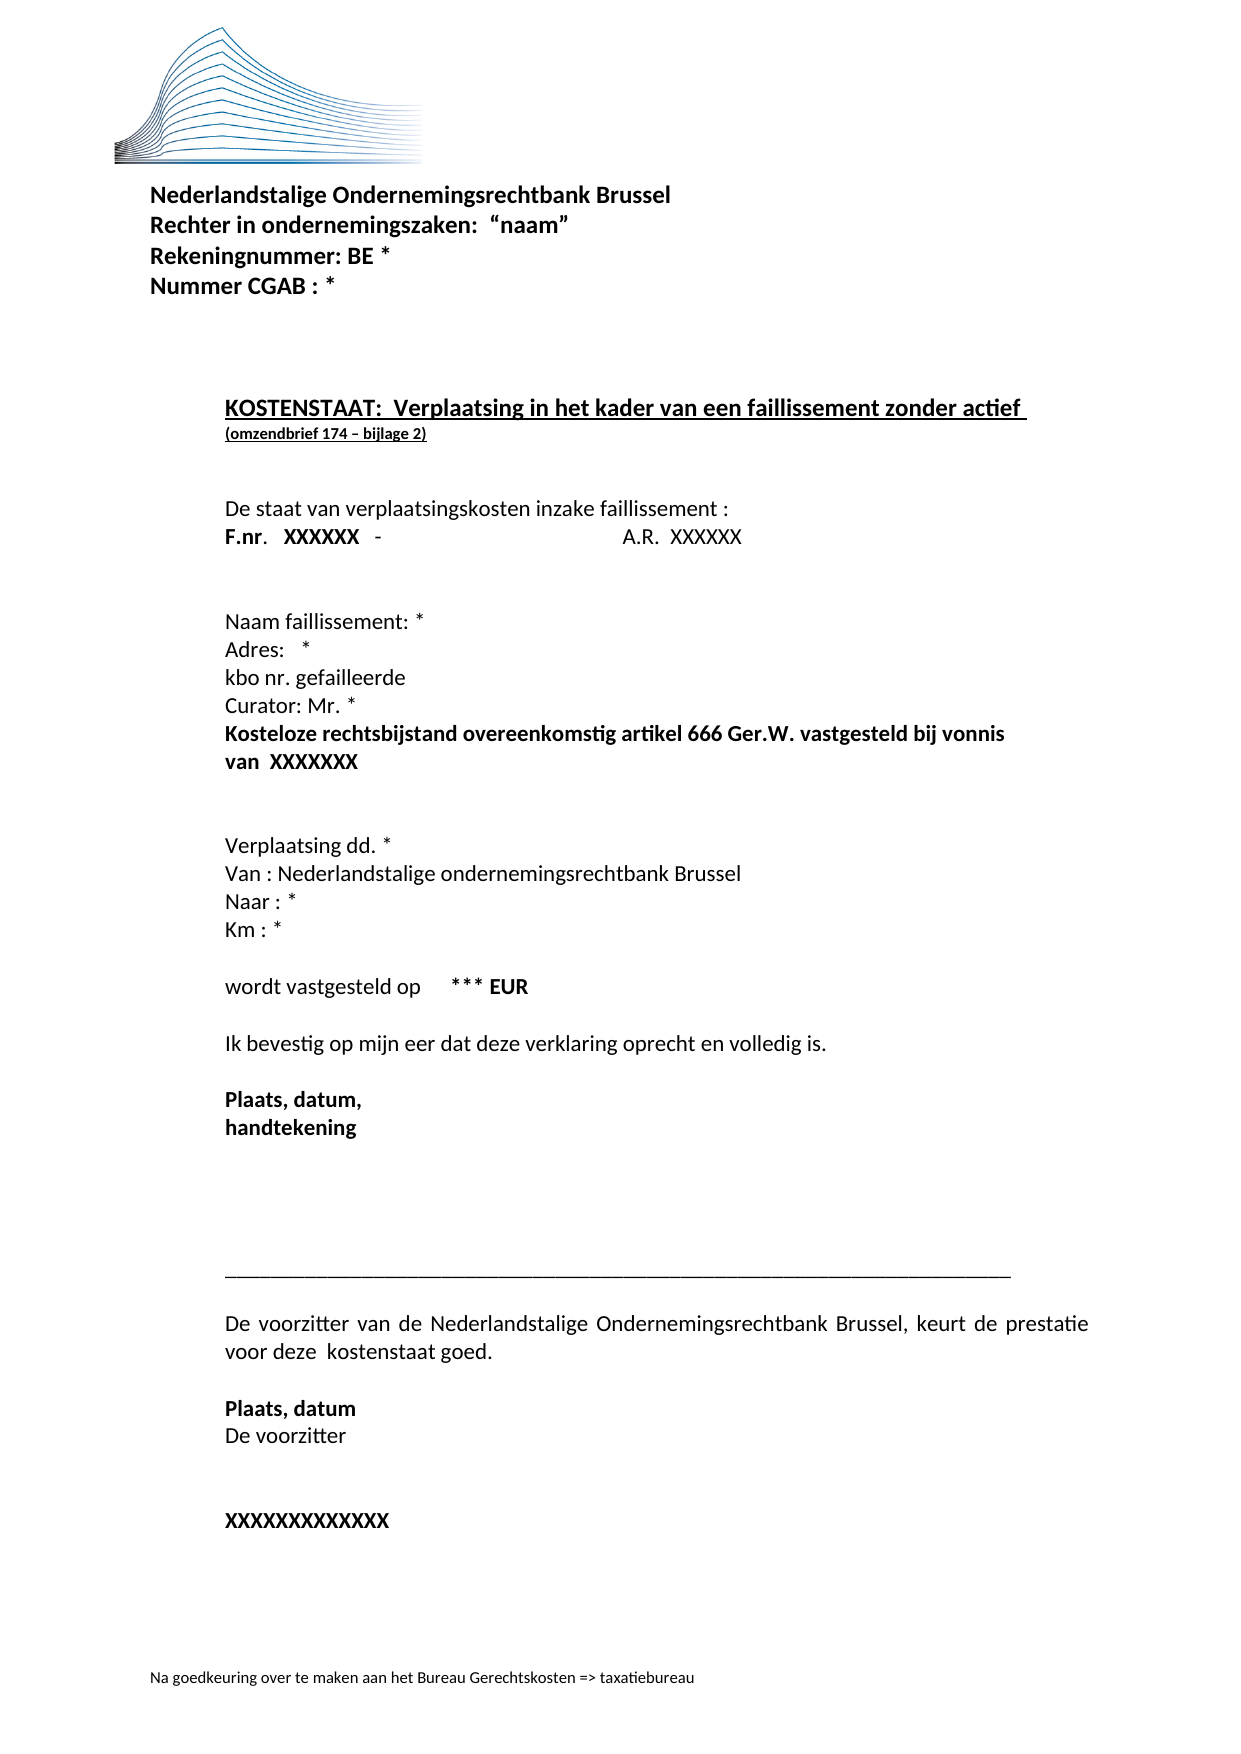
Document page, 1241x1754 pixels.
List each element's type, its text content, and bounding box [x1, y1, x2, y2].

text Km : * [150, 915, 1090, 943]
text Curator: Mr. * [150, 691, 1090, 719]
text Adres: * [150, 635, 1090, 663]
text KOSTENSTAAT: Verplaatsing in het kader van een faillissement zonder actief [150, 392, 1090, 423]
text Rekeningnummer: BE * [150, 240, 1090, 270]
text Naam faillissement: * [150, 607, 1090, 635]
text Nederlandstalige Ondernemingsrechtbank Brussel [150, 179, 1090, 209]
text De voorzitter [150, 1422, 1090, 1450]
text Ik bevestig op mijn eer dat deze verklaring oprecht en volledig is. [225, 1029, 1090, 1057]
text Plaats, datum, [150, 1085, 1090, 1113]
text Nummer CGAB : * [150, 270, 1090, 301]
text _____________________________________________________________________ [150, 1253, 1090, 1281]
text Kosteloze rechtsbijstand overeenkomstig artikel 666 Ger.W. vastgesteld bij vonnis [150, 719, 1090, 747]
text handtekening [150, 1113, 1090, 1141]
picture [114, 27, 423, 164]
text De voorzitter van de Nederlandstalige Ondernemingsrechtbank Brussel, keurt de prestatie voor deze kostenstaat goed. [225, 1309, 1090, 1365]
text (omzendbrief 174 – bijlage 2) [150, 423, 1090, 443]
text F.nr. XXXXXX - A.R. XXXXXX [225, 522, 1090, 550]
text Verplaatsing dd. * [150, 831, 1090, 859]
text Van : Nederlandstalige ondernemingsrechtbank Brussel [150, 859, 1090, 887]
text XXXXXXXXXXXXX [150, 1506, 1090, 1534]
text wordt vastgesteld op *** EUR [150, 972, 1090, 1000]
text Rechter in ondernemingszaken: “naam” [150, 209, 1090, 240]
text De staat van verplaatsingskosten inzake faillissement : [150, 494, 1090, 522]
text van XXXXXXX [150, 747, 1090, 775]
text kbo nr. gefailleerde [150, 663, 1090, 691]
text Naar : * [150, 887, 1090, 915]
text Plaats, datum [150, 1394, 1090, 1422]
